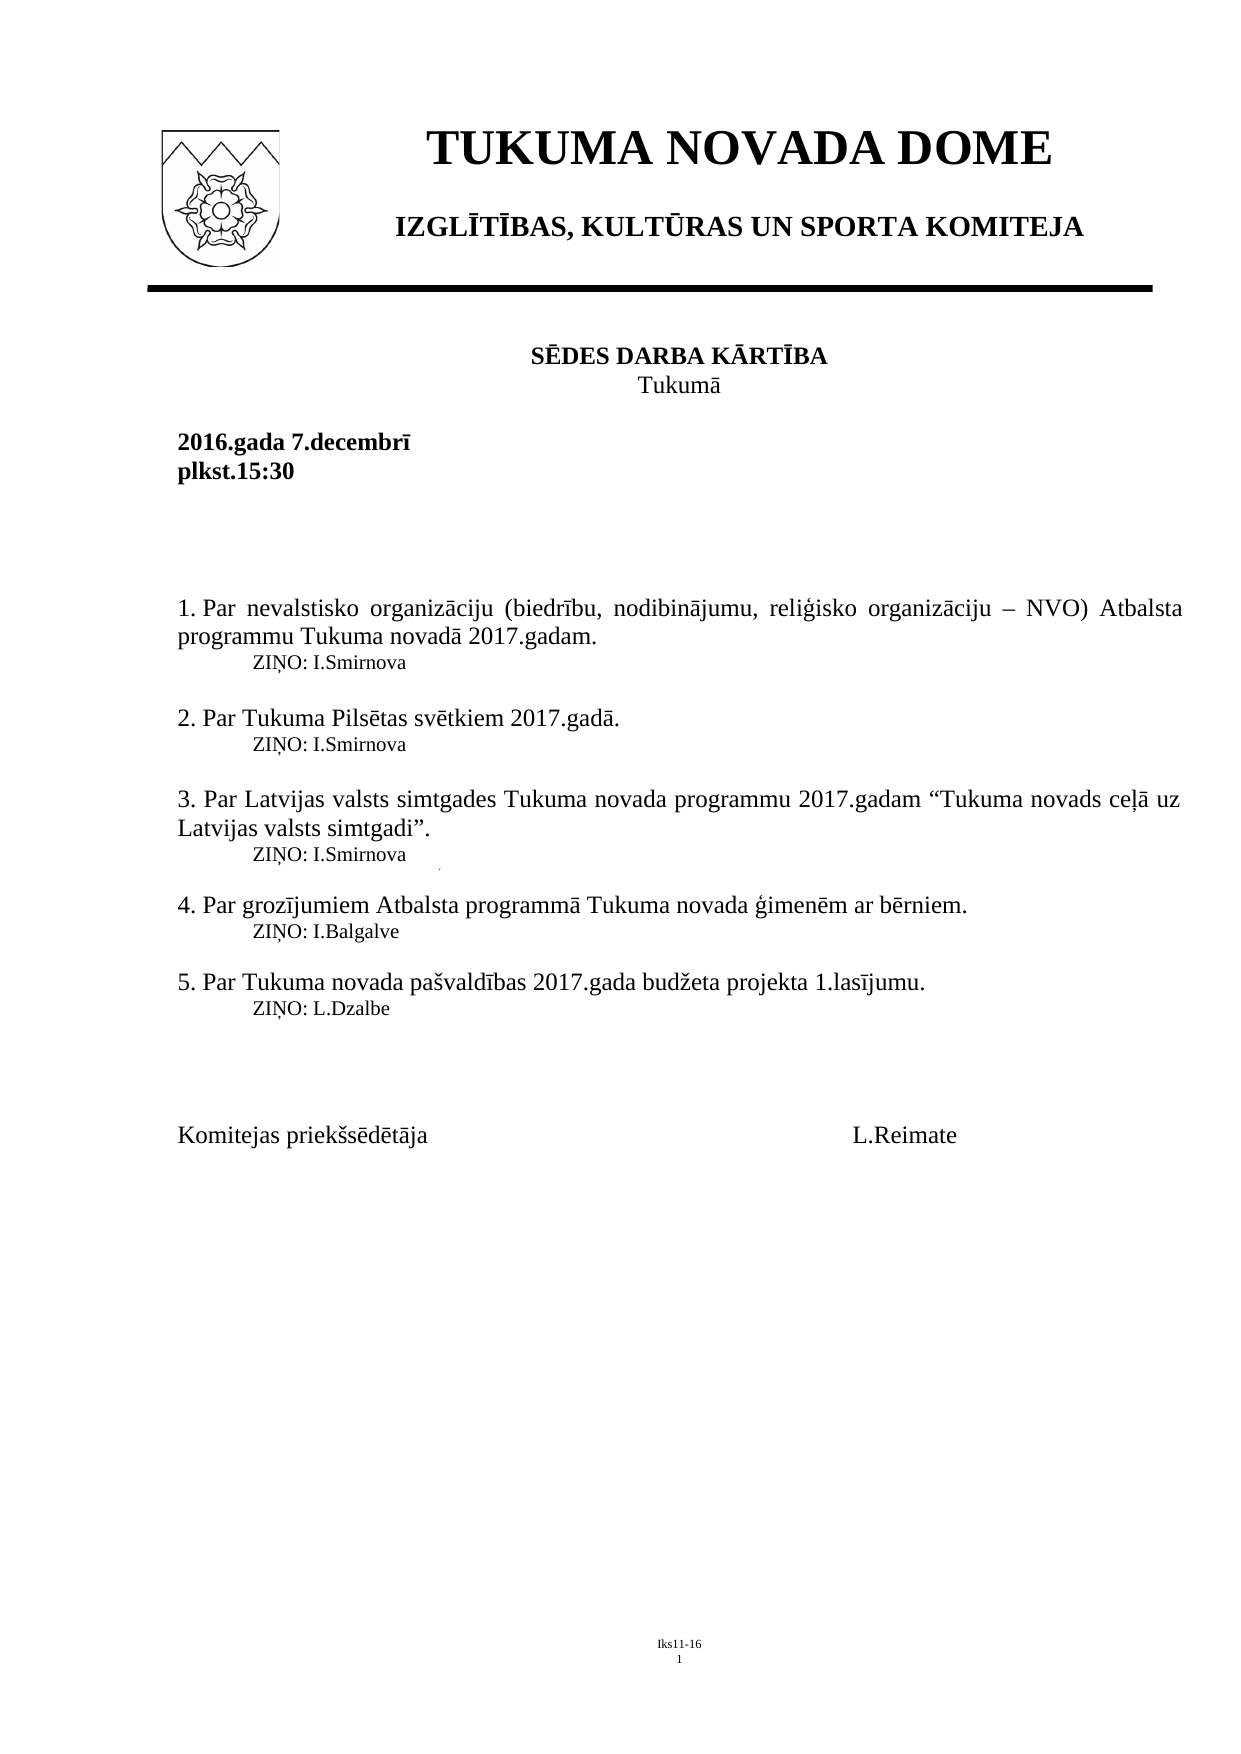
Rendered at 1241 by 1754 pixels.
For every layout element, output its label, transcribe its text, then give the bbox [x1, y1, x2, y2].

text ZIŅO: I.Smirnova [177, 650, 1181, 674]
text ZIŅO: I.Smirnova [177, 842, 1181, 866]
text 4. Par grozījumiem Atbalsta programmā Tukuma novada ģimenēm ar bērniem. [177, 890, 1181, 919]
text Komitejas priekšsēdētāja L.Reimate [177, 1120, 1181, 1149]
text IZGLĪTĪBAS, KULTŪRAS UN SPORTA KOMITEJA [280, 209, 1181, 243]
text ZIŅO: I.Smirnova [177, 732, 1181, 756]
text ZIŅO: L.Dzalbe [177, 996, 1137, 1020]
text 2. Par Tukuma Pilsētas svētkiem 2017.gadā. [177, 703, 1181, 732]
text 2016.gada 7.decembrī [177, 427, 1181, 456]
text 5. Par Tukuma novada pašvaldības 2017.gada budžeta projekta 1.lasījumu. [177, 967, 1181, 996]
text Tukumā [177, 370, 1181, 398]
text 1. Par nevalstisko organizāciju (biedrību, nodibinājumu, reliģisko organizāciju – NVO) Atbalsta programmu Tukuma novadā 2017.gadam. [177, 593, 1184, 650]
text plkst.15:30 [177, 456, 1181, 485]
text 3. Par Latvijas valsts simtgades Tukuma novada programmu 2017.gadam “Tukuma novads ceļā uz Latvijas valsts simtgadi”. [177, 784, 1181, 842]
text ZIŅO: I.Balgalve [177, 919, 1181, 943]
text SĒDES DARBA KĀRTĪBA [177, 341, 1181, 370]
text TUKUMA NOVADA DOME [177, 118, 1181, 176]
